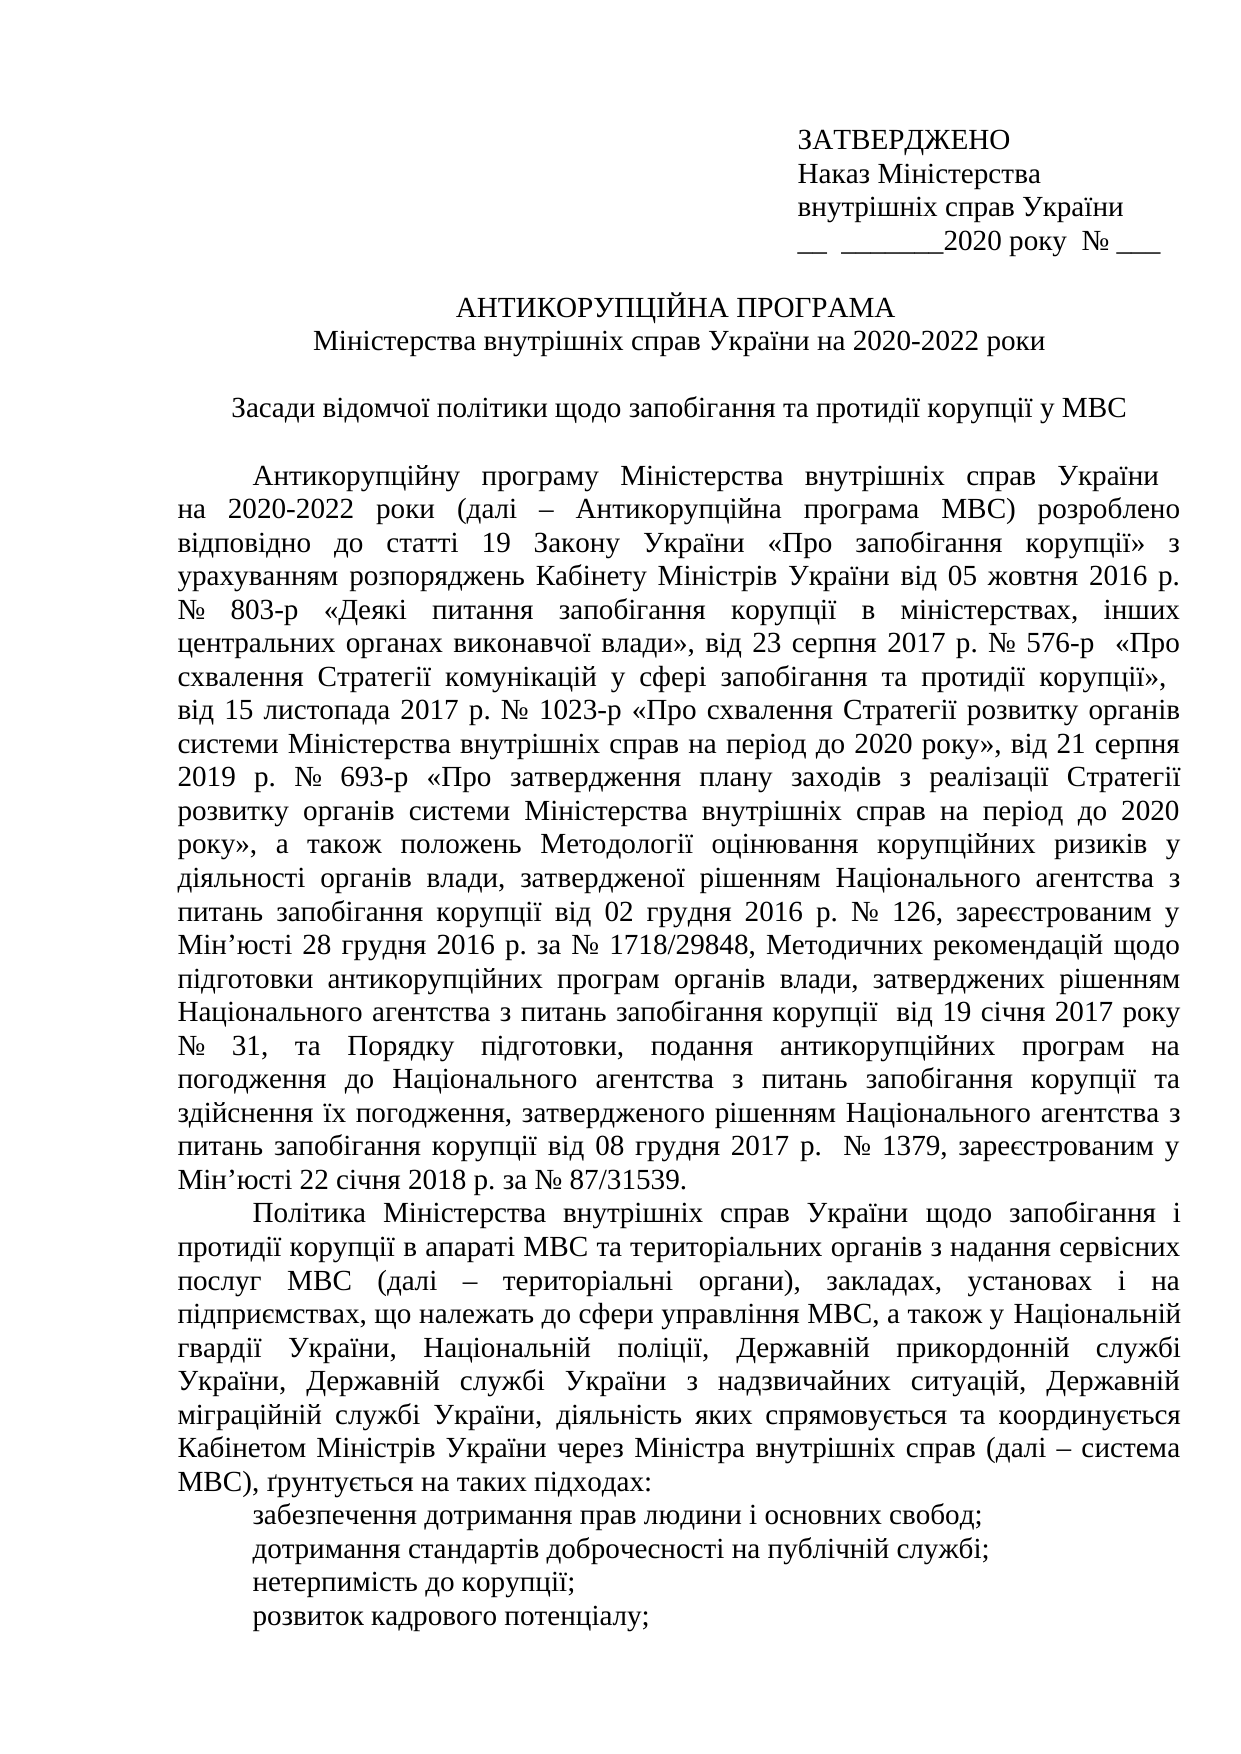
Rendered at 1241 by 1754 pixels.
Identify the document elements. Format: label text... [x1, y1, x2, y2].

text дотримання стандартів доброчесності на публічній службі; [177, 1531, 1181, 1564]
text розвиток кадрового потенціалу; [177, 1598, 1181, 1632]
text Антикорупційну програму Міністерства внутрішніх справ України на 2020-2022 роки (далі – Антикорупційна програма МВС) розроблено відповідно до статті 19 Закону України «Про запобігання корупції» з урахуванням розпоряджень Кабінету Міністрів України від 05 жовтня 2016 р. № 803-р «Деякі питання запобігання корупції в міністерствах, інших центральних органах виконавчої влади», від 23 серпня 2017 р. № 576-р «Про схвалення Стратегії комунікацій у сфері запобігання та протидії корупції», від 15 листопада 2017 р. № 1023-р «Про схвалення Стратегії розвитку органів системи Міністерства внутрішніх справ на період до 2020 року», від 21 серпня 2019 р. № 693-р «Про затвердження плану заходів з реалізації Стратегії розвитку органів системи Міністерства внутрішніх справ на період до 2020 року», а також положень Методології оцінювання корупційних ризиків у діяльності органів влади, затвердженої рішенням Національного агентства з питань запобігання корупції від 02 грудня 2016 р. № 126, зареєстрованим у Мін’юсті 28 грудня 2016 р. за № 1718/29848, Методичних рекомендацій щодо підготовки антикорупційних програм органів влади, затверджених рішенням Національного агентства з питань запобігання корупції від 19 січня 2017 року № 31, та Порядку підготовки, подання антикорупційних програм на погодження до Національного агентства з питань запобігання корупції та здійснення їх погодження, затвердженого рішенням Національного агентства з питань запобігання корупції від 08 грудня 2017 р. № 1379, зареєстрованим у Мін’юсті 22 січня 2018 р. за № 87/31539. [177, 458, 1181, 1196]
text нетерпимість до корупції; [177, 1564, 1181, 1598]
text забезпечення дотримання прав людини і основних свобод; [177, 1497, 1181, 1531]
text ЗАТВЕРДЖЕНО [797, 122, 1181, 156]
text Політика Міністерства внутрішніх справ України щодо запобігання і протидії корупції в апараті МВС та територіальних органів з надання сервісних послуг МВС (далі – територіальні органи), закладах, установах і на підприємствах, що належать до сфери управління МВС, а також у Національній гвардії України, Національній поліції, Державній прикордонній службі України, Державній службі України з надзвичайних ситуацій, Державній міграційній службі України, діяльність яких спрямовується та координується Кабінетом Міністрів України через Міністра внутрішніх справ (далі – система МВС), ґрунтується на таких підходах: [177, 1196, 1181, 1497]
text Наказ Міністерства внутрішніх справ України __ _______2020 року № ___ [797, 156, 1181, 256]
text АНТИКОРУПЦІЙНА ПРОГРАМА Міністерства внутрішніх справ України на 2020-2022 роки [177, 290, 1181, 357]
text Засади відомчої політики щодо запобігання та протидії корупції у МВС [177, 391, 1181, 424]
